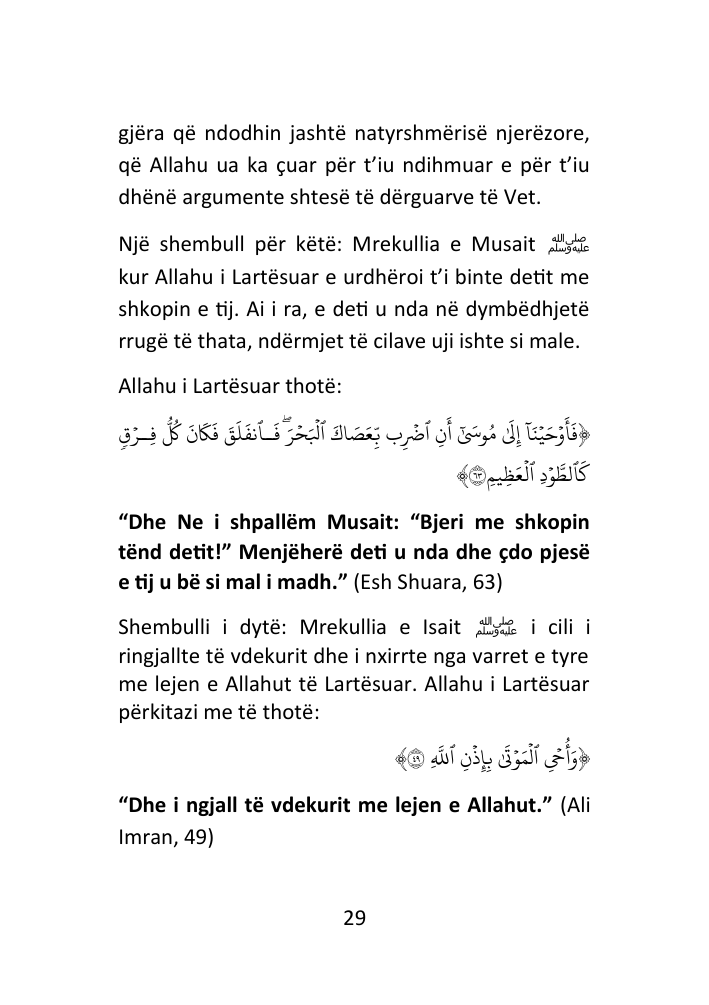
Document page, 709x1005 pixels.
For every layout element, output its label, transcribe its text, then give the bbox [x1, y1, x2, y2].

text Një shembull për këtë: Mrekullia e Musait ﷺ kur Allahu i Lartësuar e urdhëroi t’i binte detit me shkopin e tij. Ai i ra, e deti u nda në dymbëdhjetë rrugë të thata, ndërmjet të cilave uji ishte si male. [118, 227, 591, 354]
text “Dhe Ne i shpallëm Musait: “Bjeri me shkopin tënd detit!” Menjëherë deti u nda dhe çdo pjesë e tij u bë si mal i madh.” (Esh Shuara, 63) [118, 507, 591, 595]
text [118, 118, 591, 211]
text Allahu i Lartësuar thotë: [118, 371, 591, 399]
text “Dhe i ngjall të vdekurit me lejen e Allahut.” (Ali Imran, 49) [118, 790, 591, 850]
text ﴿فَأَوۡحَيۡنَآ إِلَىٰ مُوسَىٰٓ أَنِ ٱضۡرِب بِّعَصَاكَ ٱلۡبَحۡرَۖ فَٱنفَلَقَ فَكَانَ كُلُّ فِرۡقٖ كَٱلطَّوۡدِ ٱلۡعَظِيمِ٦٣﴾ [118, 414, 591, 494]
text Shembulli i dytë: Mrekullia e Isait ﷺ i cili i ringjallte të vdekurit dhe i nxirrte nga varret e tyre me lejen e Allahut të Lartësuar. Allahu i Lartësuar përkitazi me të thotë: [118, 610, 591, 725]
text ﴿وَأُحۡيِ ٱلۡمَوۡتَىٰ بِإِذۡنِ ٱللَّهِ ٤٩﴾ [118, 737, 591, 778]
